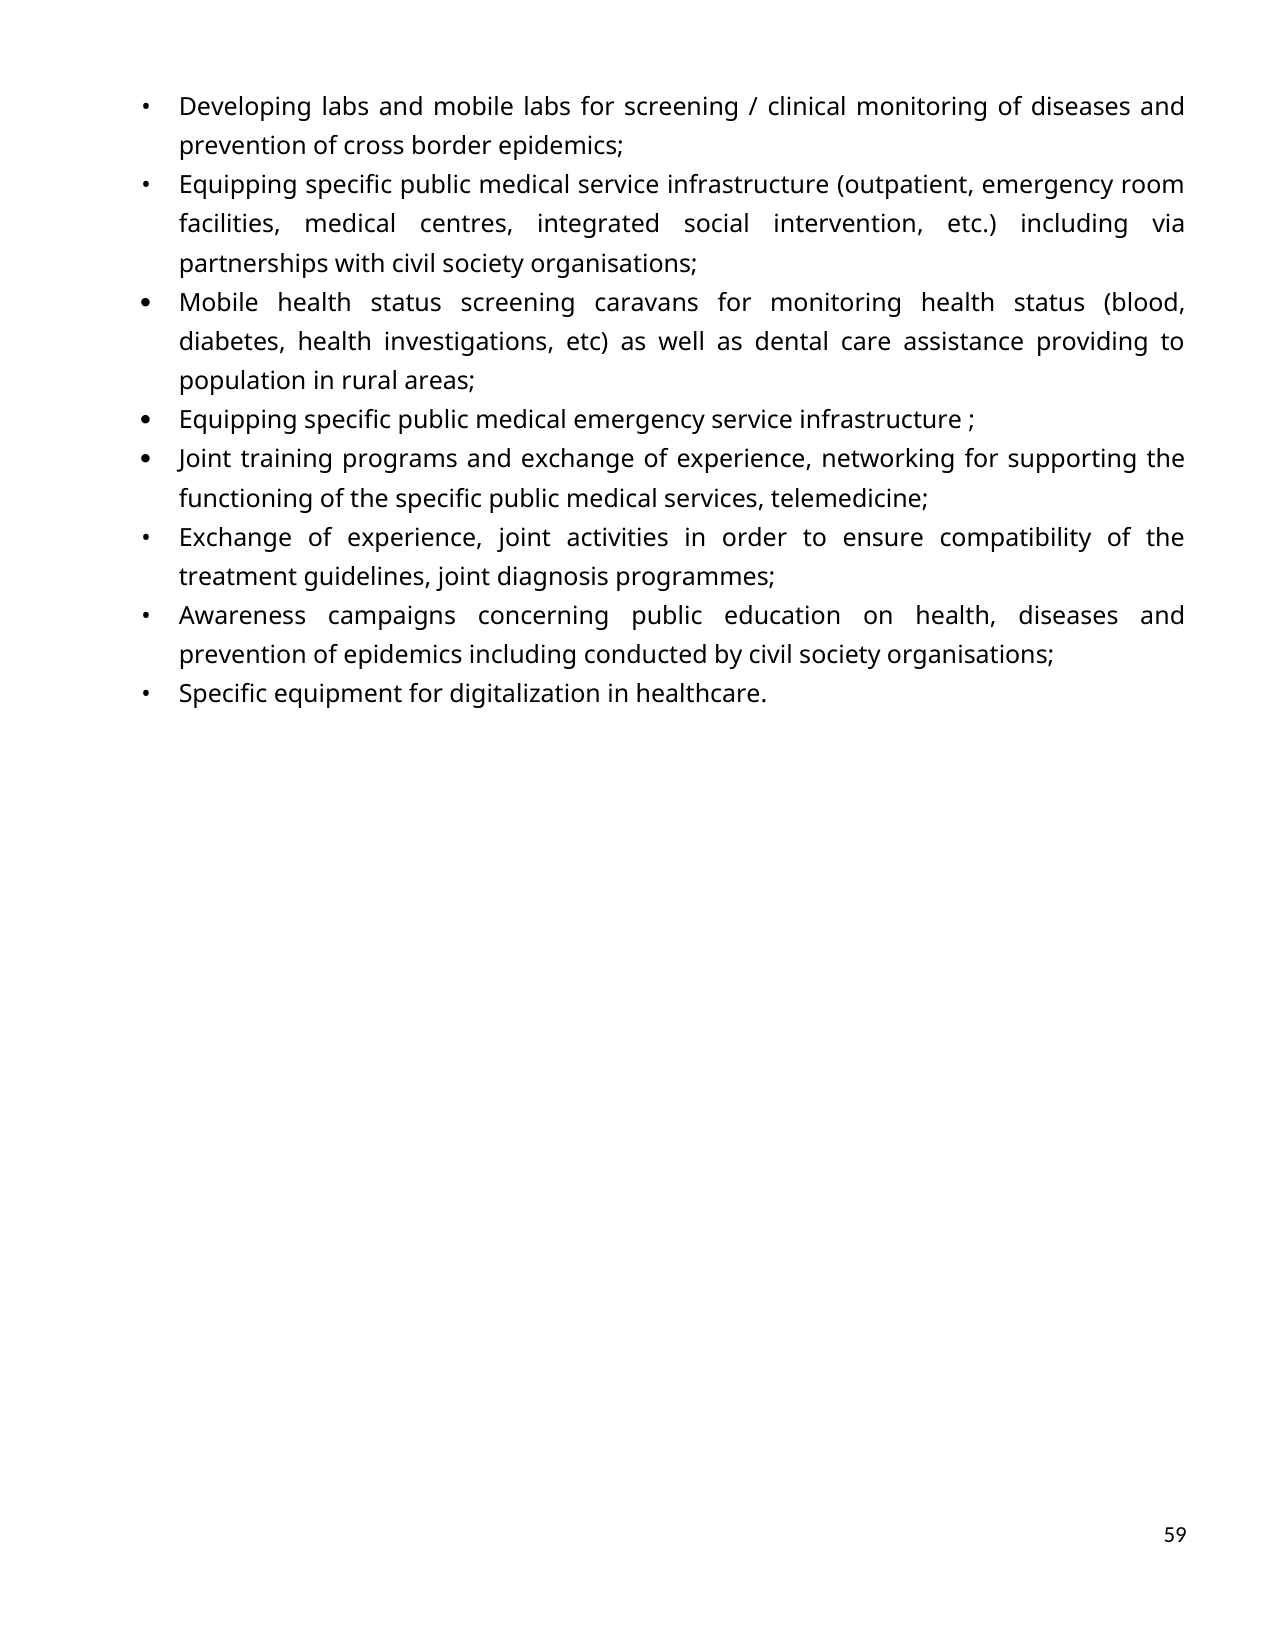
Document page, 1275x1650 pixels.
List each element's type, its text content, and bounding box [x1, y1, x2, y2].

list Mobile health status screening caravans for monitoring health status (blood, diabetes, health investigations, etc) as well as dental care assistance providing to population in rural areas; [141, 284, 1186, 397]
list Developing labs and mobile labs for screening / clinical monitoring of diseases and prevention of cross border epidemics; [141, 89, 1186, 162]
list Equipping specific public medical emergency service infrastructure ; [141, 402, 1186, 436]
list Equipping specific public medical service infrastructure (outpatient, emergency room facilities, medical centres, integrated social intervention, etc.) including via partnerships with civil society organisations; [141, 167, 1186, 279]
list Specific equipment for digitalization in healthcare. [141, 676, 1186, 710]
list Exchange of experience, joint activities in order to ensure compatibility of the treatment guidelines, joint diagnosis programmes; [141, 519, 1186, 593]
list Awareness campaigns concerning public education on health, diseases and prevention of epidemics including conducted by civil society organisations; [141, 598, 1186, 671]
list Joint training programs and exchange of experience, networking for supporting the functioning of the specific public medical services, telemedicine; [141, 441, 1186, 514]
